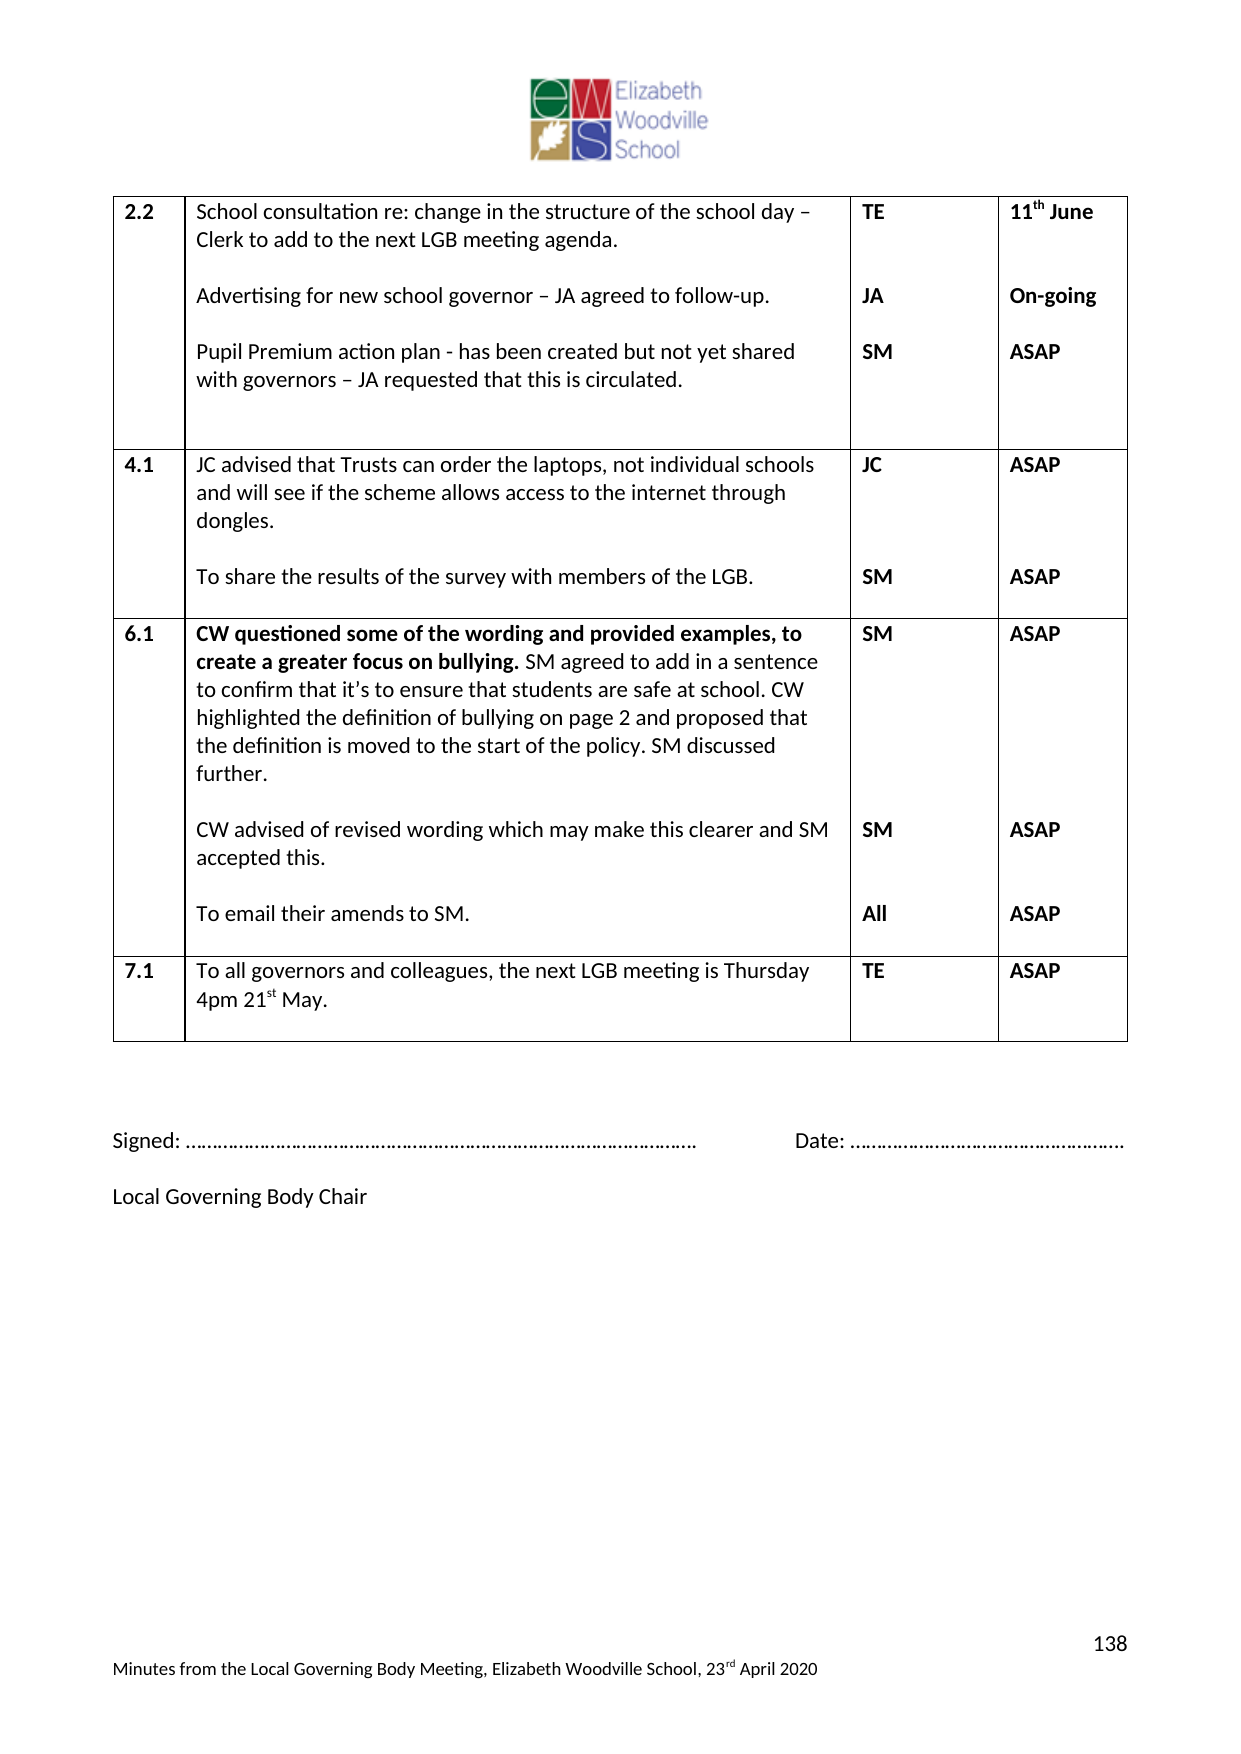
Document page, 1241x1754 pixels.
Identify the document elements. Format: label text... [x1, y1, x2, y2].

table_cell To all governors and colleagues, the next LGB meeting is Thursday 4pm 21st May. [186, 957, 850, 1041]
text Signed: ……………………………………………………………………………………. Date: ……………………………………………. [112, 1126, 1128, 1154]
table_cell 7.1 [114, 957, 184, 1041]
table_cell 11th June On-going ASAP [999, 197, 1127, 449]
table_cell JC SM [851, 450, 998, 618]
table_cell ASAP [999, 957, 1127, 1041]
picture [526, 73, 715, 168]
table_cell 2.2 [114, 197, 184, 449]
table_cell TE JA SM [851, 197, 998, 449]
table_cell School consultation re: change in the structure of the school day – Clerk to add to the next LGB meeting agenda. Advertising for new school governor – JA agreed to follow-up. Pupil Premium action plan - has been created but not yet shared with governors – JA requested that this is circulated. [186, 197, 850, 449]
table_cell JC advised that Trusts can order the laptops, not individual schools and will see if the scheme allows access to the internet through dongles. To share the results of the survey with members of the LGB. [186, 450, 850, 618]
table_cell CW questioned some of the wording and provided examples, to create a greater focus on bullying. SM agreed to add in a sentence to confirm that it’s to ensure that students are safe at school. CW highlighted the definition of bullying on page 2 and proposed that the definition is moved to the start of the policy. SM discussed further. CW advised of revised wording which may make this clearer and SM accepted this. To email their amends to SM. [186, 619, 850, 956]
table_cell SM SM All [851, 619, 998, 956]
table_cell 6.1 [114, 619, 184, 956]
table_cell ASAP ASAP ASAP [999, 619, 1127, 956]
table_cell ASAP ASAP [999, 450, 1127, 618]
text Local Governing Body Chair [112, 1182, 1128, 1210]
table_cell TE [851, 957, 998, 1041]
table_cell 4.1 [114, 450, 184, 618]
